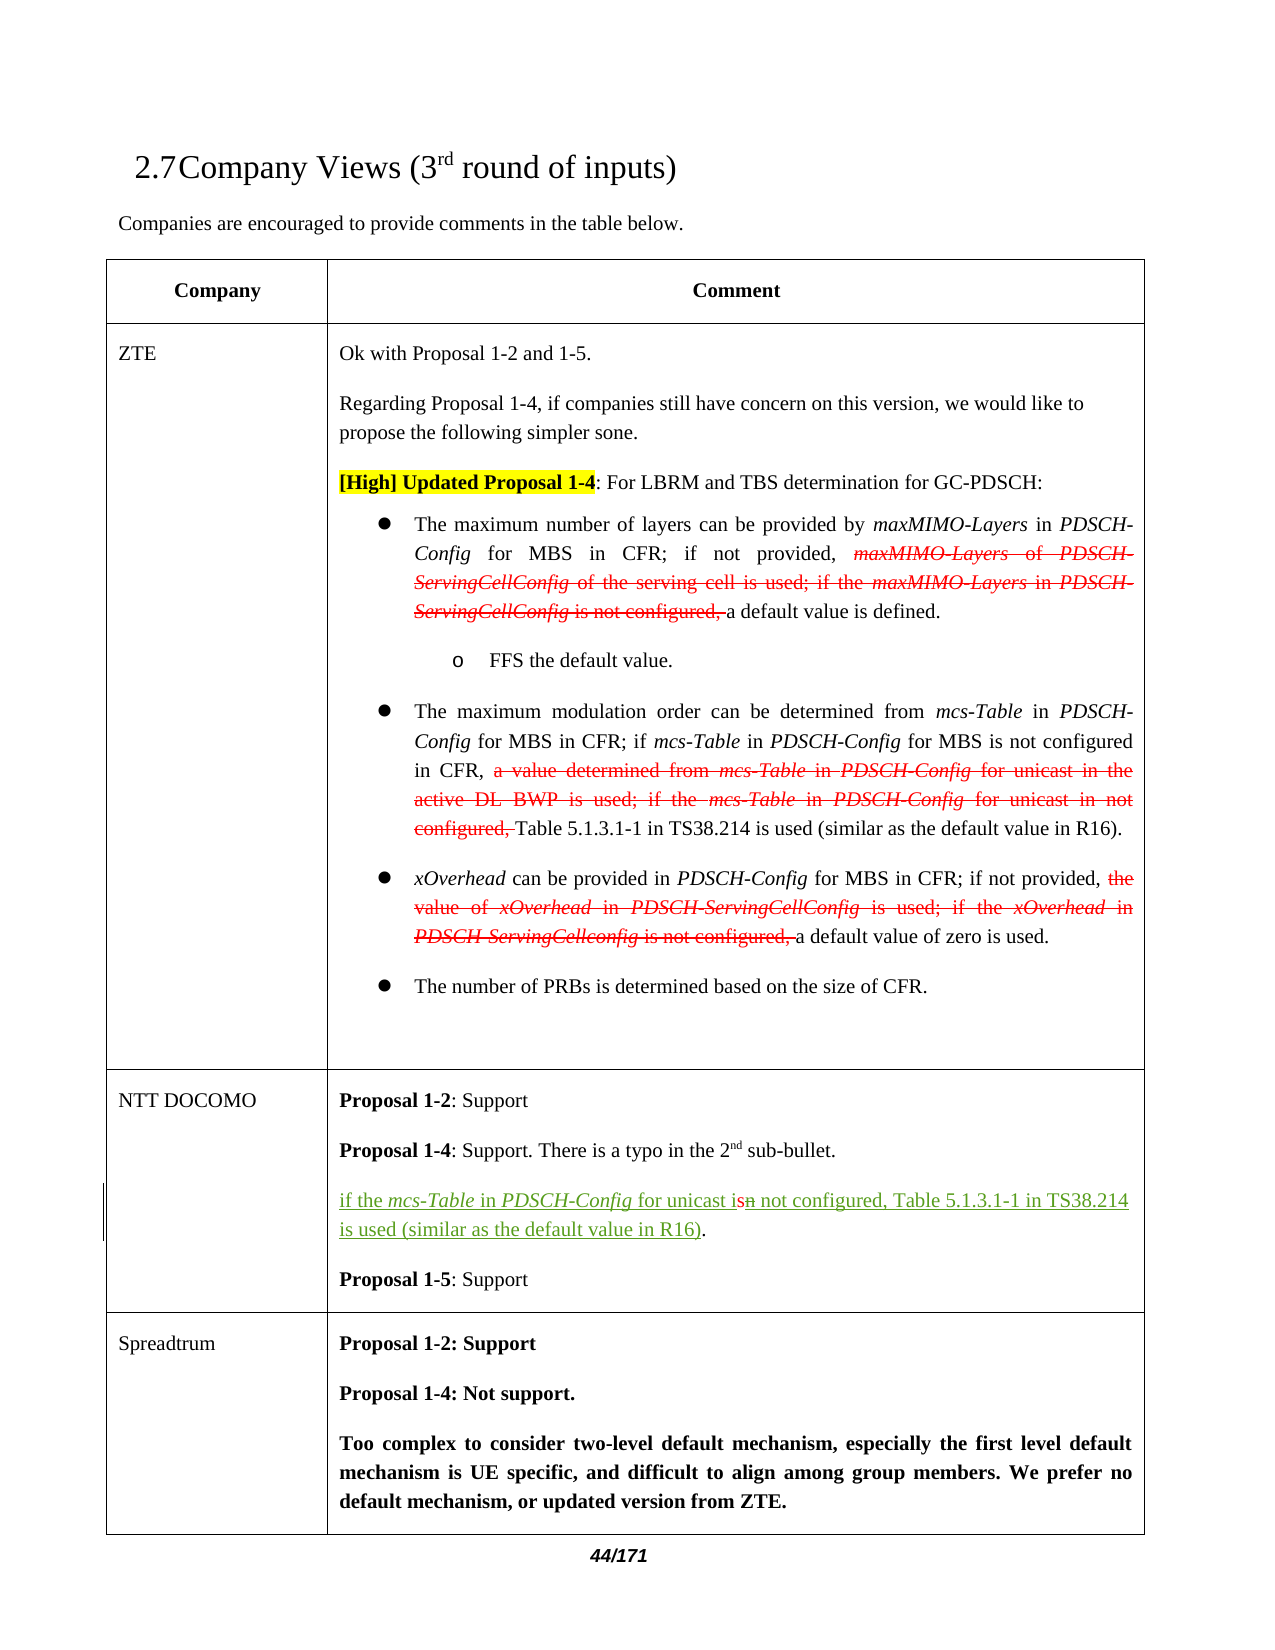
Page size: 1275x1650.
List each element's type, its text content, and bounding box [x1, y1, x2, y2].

text Companies are encouraged to provide comments in the table below. [118, 211, 1157, 234]
subtitle Company Views (3rd round of inputs) [134, 148, 1157, 186]
table_header Company [107, 260, 327, 322]
table_cell Proposal 1-2: Support Proposal 1-4: Support. There is a typo in the 2nd sub-bullet. s. Proposal 1-5: Support [328, 1070, 1144, 1312]
table_cell NTT DOCOMO [107, 1070, 327, 1312]
table_cell Spreadtrum [107, 1313, 327, 1534]
table_cell Ok with Proposal 1-2 and 1-5. Regarding Proposal 1-4, if companies still have concern on this version, we would like to propose the following simpler sone. [High] Updated Proposal 1-4: For LBRM and TBS determination for GC-PDSCH: The maximum number of layers can be provided by maxMIMO-Layers in PDSCH-Config for MBS in CFR; if not provided, maxMIMO-Layers of PDSCH-ServingCellConfig of the serving cell is used; if the maxMIMO-Layers in PDSCH-ServingCellConfig is not configured, a default value is defined. FFS the default value. The maximum modulation order can be determined from mcs-Table in PDSCH-Config for MBS in CFR; if mcs-Table in PDSCH-Config for MBS is not configured in CFR, a value determined from mcs-Table in PDSCH-Config for unicast in the active DL BWP is used; if the mcs-Table in PDSCH-Config for unicast in not configured, Table 5.1.3.1-1 in TS38.214 is used (similar as the default value in R16). xOverhead can be provided in PDSCH-Config for MBS in CFR; if not provided, the value of xOverhead in PDSCH-ServingCellConfig is used; if the xOverhead in PDSCH-ServingCellconfig is not configured, a default value of zero is used. The number of PRBs is determined based on the size of CFR. [328, 324, 1144, 1069]
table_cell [328, 1313, 1144, 1534]
table_header Comment [328, 260, 1144, 322]
table_cell ZTE [107, 324, 327, 1069]
